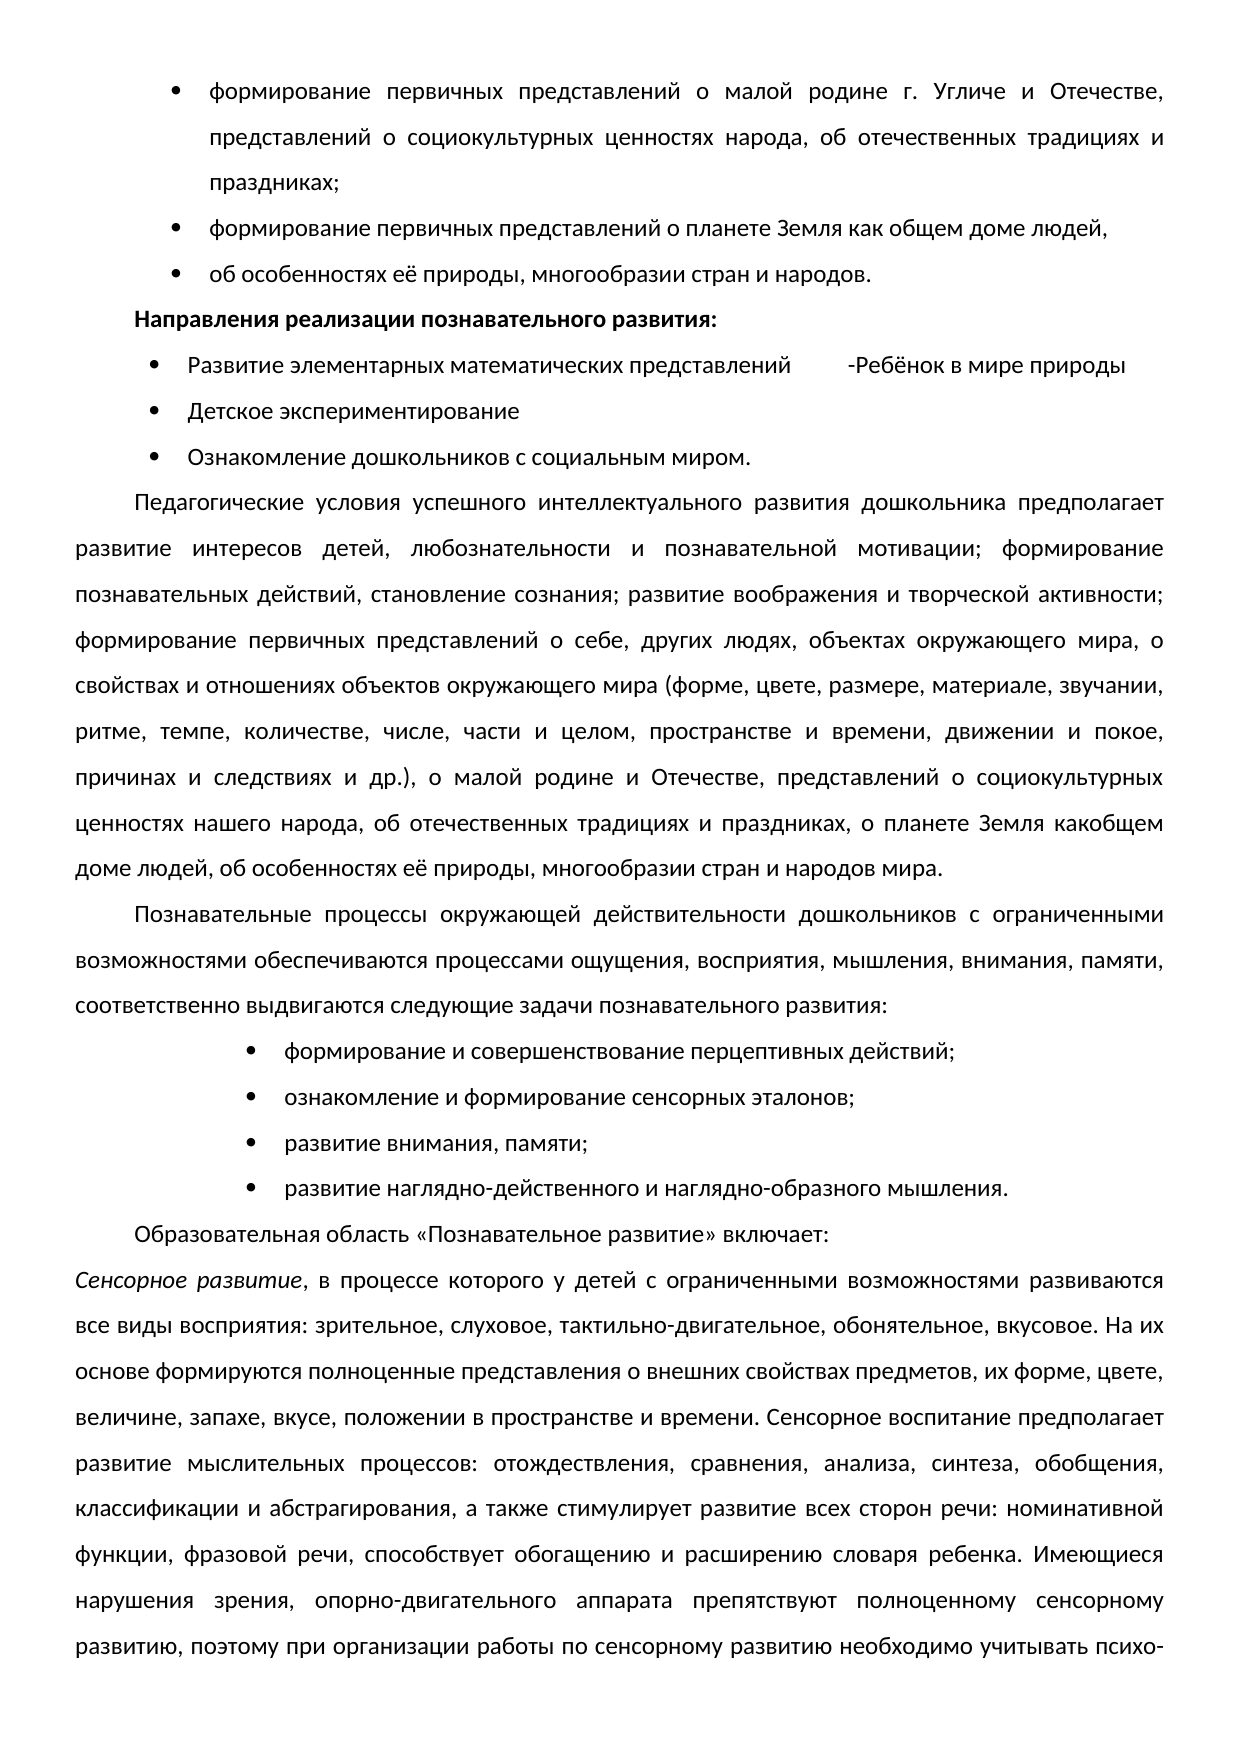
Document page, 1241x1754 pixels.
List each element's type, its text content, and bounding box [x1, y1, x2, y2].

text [75, 1264, 1165, 1660]
list ознакомление и формирование сенсорных эталонов; [247, 1081, 1165, 1112]
list Детское экспериментирование [150, 395, 1165, 426]
list формирование и совершенствование перцептивных действий; [247, 1035, 1165, 1066]
list Развитие элементарных математических представлений -Ребёнок в мире природы [150, 349, 1165, 380]
list Ознакомление дошкольников с социальным миром. [150, 441, 1165, 471]
text Познавательные процессы окружающей действительности дошкольников с ограниченными возможностями обеспечиваются процессами ощущения, восприятия, мышления, внимания, памяти, соответственно выдвигаются следующие задачи познавательного развития: [75, 898, 1165, 1020]
list развитие внимания, памяти; [247, 1127, 1165, 1157]
list формирование первичных представлений о малой родине г. Угличе и Отечестве, представлений о социокультурных ценностях народа, об отечественных традициях и праздниках; [172, 75, 1165, 197]
list формирование первичных представлений о планете Земля как общем доме людей, [172, 212, 1165, 243]
list развитие наглядно-действенного и наглядно-образного мышления. [247, 1172, 1165, 1203]
list об особенностях её природы, многообразии стран и народов. [172, 258, 1165, 288]
text Направления реализации познавательного развития: [75, 304, 1165, 334]
text Образовательная область «Познавательное развитие» включает: [75, 1218, 1165, 1249]
text Педагогические условия успешного интеллектуального развития дошкольника предполагает развитие интересов детей, любознательности и познавательной мотивации; формирование познавательных действий, становление сознания; развитие воображения и творческой активности; формирование первичных представлений о себе, других людях, объектах окружающего мира, о свойствах и отношениях объектов окружающего мира (форме, цвете, размере, материале, звучании, ритме, темпе, количестве, числе, части и целом, пространстве и времени, движении и покое, причинах и следствиях и др.), о малой родине и Отечестве, представлений о социокультурных ценностях нашего народа, об отечественных традициях и праздниках, о планете Земля какобщем доме людей, об особенностях её природы, многообразии стран и народов мира. [75, 487, 1165, 883]
